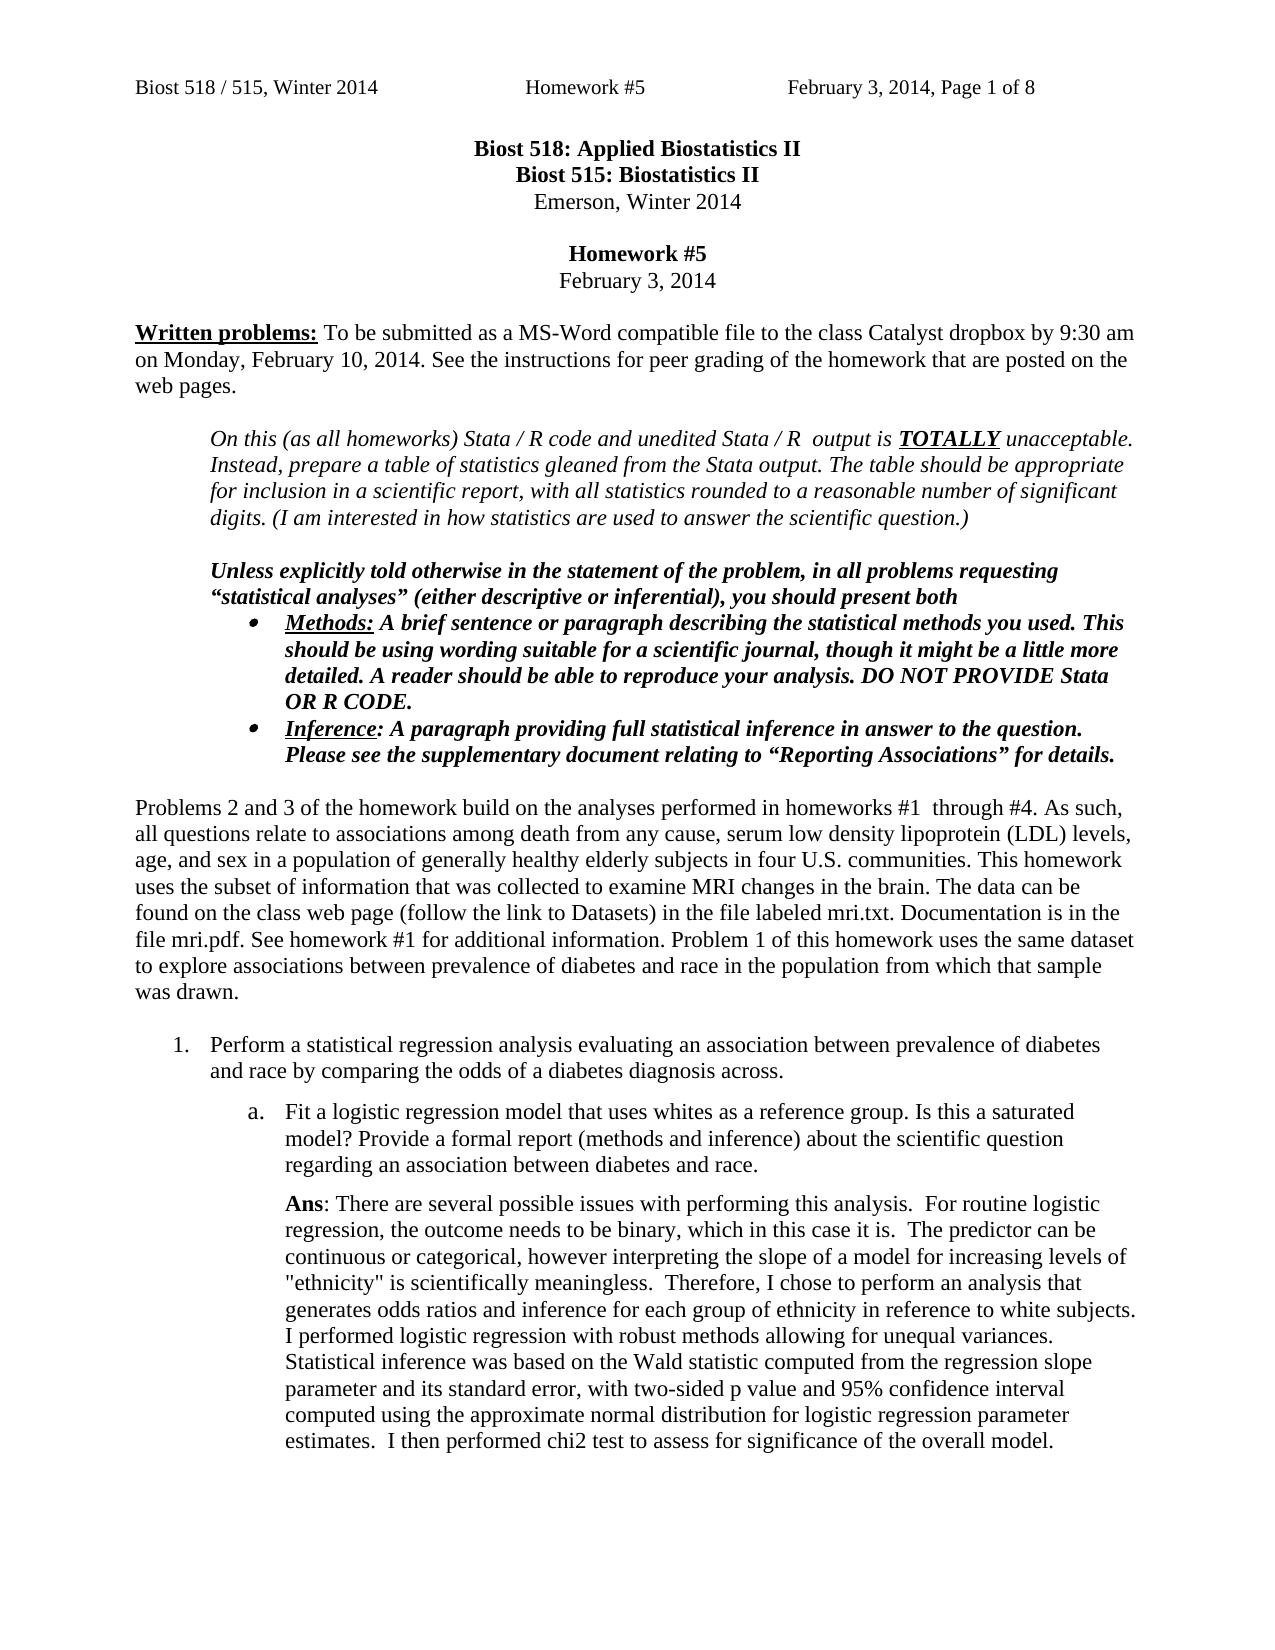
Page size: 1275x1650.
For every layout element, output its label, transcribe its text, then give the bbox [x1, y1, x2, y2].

text Emerson, Winter 2014 [135, 188, 1140, 214]
text Biost 515: Biostatistics II [135, 161, 1140, 188]
text Biost 518: Applied Biostatistics II [135, 135, 1140, 161]
text February 3, 2014 [135, 267, 1140, 293]
text On this (as all homeworks) Stata / R code and unedited Stata / R output is TOTALLY unacceptable. Instead, prepare a table of statistics gleaned from the Stata output. The table should be appropriate for inclusion in a scientific report, with all statistics rounded to a reasonable number of significant digits. (I am interested in how statistics are used to answer the scientific question.) [210, 425, 1140, 530]
list Perform a statistical regression analysis evaluating an association between prevalence of diabetes and race by comparing the odds of a diabetes diagnosis across. [172, 1031, 1140, 1084]
text Ans: There are several possible issues with performing this analysis. For routine logistic regression, the outcome needs to be binary, which in this case it is. The predictor can be continuous or categorical, however interpreting the slope of a model for increasing levels of "ethnicity" is scientifically meaningless. Therefore, I chose to perform an analysis that generates odds ratios and inference for each group of ethnicity in reference to white subjects. I performed logistic regression with robust methods allowing for unequal variances. Statistical inference was based on the Wald statistic computed from the regression slope parameter and its standard error, with two-sided p value and 95% confidence interval computed using the approximate normal distribution for logistic regression parameter estimates. I then performed chi2 test to assess for significance of the overall model. [285, 1190, 1140, 1454]
list Methods: A brief sentence or paragraph describing the statistical methods you used. This should be using wording suitable for a scientific journal, though it might be a little more detailed. A reader should be able to reproduce your analysis. DO NOT PROVIDE Stata OR R CODE. [247, 609, 1140, 715]
list Fit a logistic regression model that uses whites as a reference group. Is this a saturated model? Provide a formal report (methods and inference) about the scientific question regarding an association between diabetes and race. [247, 1096, 1140, 1178]
list Inference: A paragraph providing full statistical inference in answer to the question. Please see the supplementary document relating to “Reporting Associations” for details. [247, 715, 1140, 767]
text Unless explicitly told otherwise in the statement of the problem, in all problems requesting “statistical analyses” (either descriptive or inferential), you should present both [210, 557, 1140, 609]
text Problems 2 and 3 of the homework build on the analyses performed in homeworks #1 through #4. As such, all questions relate to associations among death from any cause, serum low density lipoprotein (LDL) levels, age, and sex in a population of generally healthy elderly subjects in four communities. This homework uses the subset of information that was collected to examine MRI changes in the brain. The data can be found on the class web page (follow the link to Datasets) in the file labeled mri.txt. Documentation is in the file mri.pdf. See homework #1 for additional information. Problem 1 of this homework uses the same dataset to explore associations between prevalence of diabetes and race in the population from which that sample was drawn. [135, 794, 1140, 1005]
text Homework #5 [135, 240, 1140, 267]
text Written problems: To be submitted as a MS-Word compatible file to the class Catalyst dropbox by 9:30 am on Monday, February 10, 2014. See the instructions for peer grading of the homework that are posted on the web pages. [135, 319, 1140, 398]
